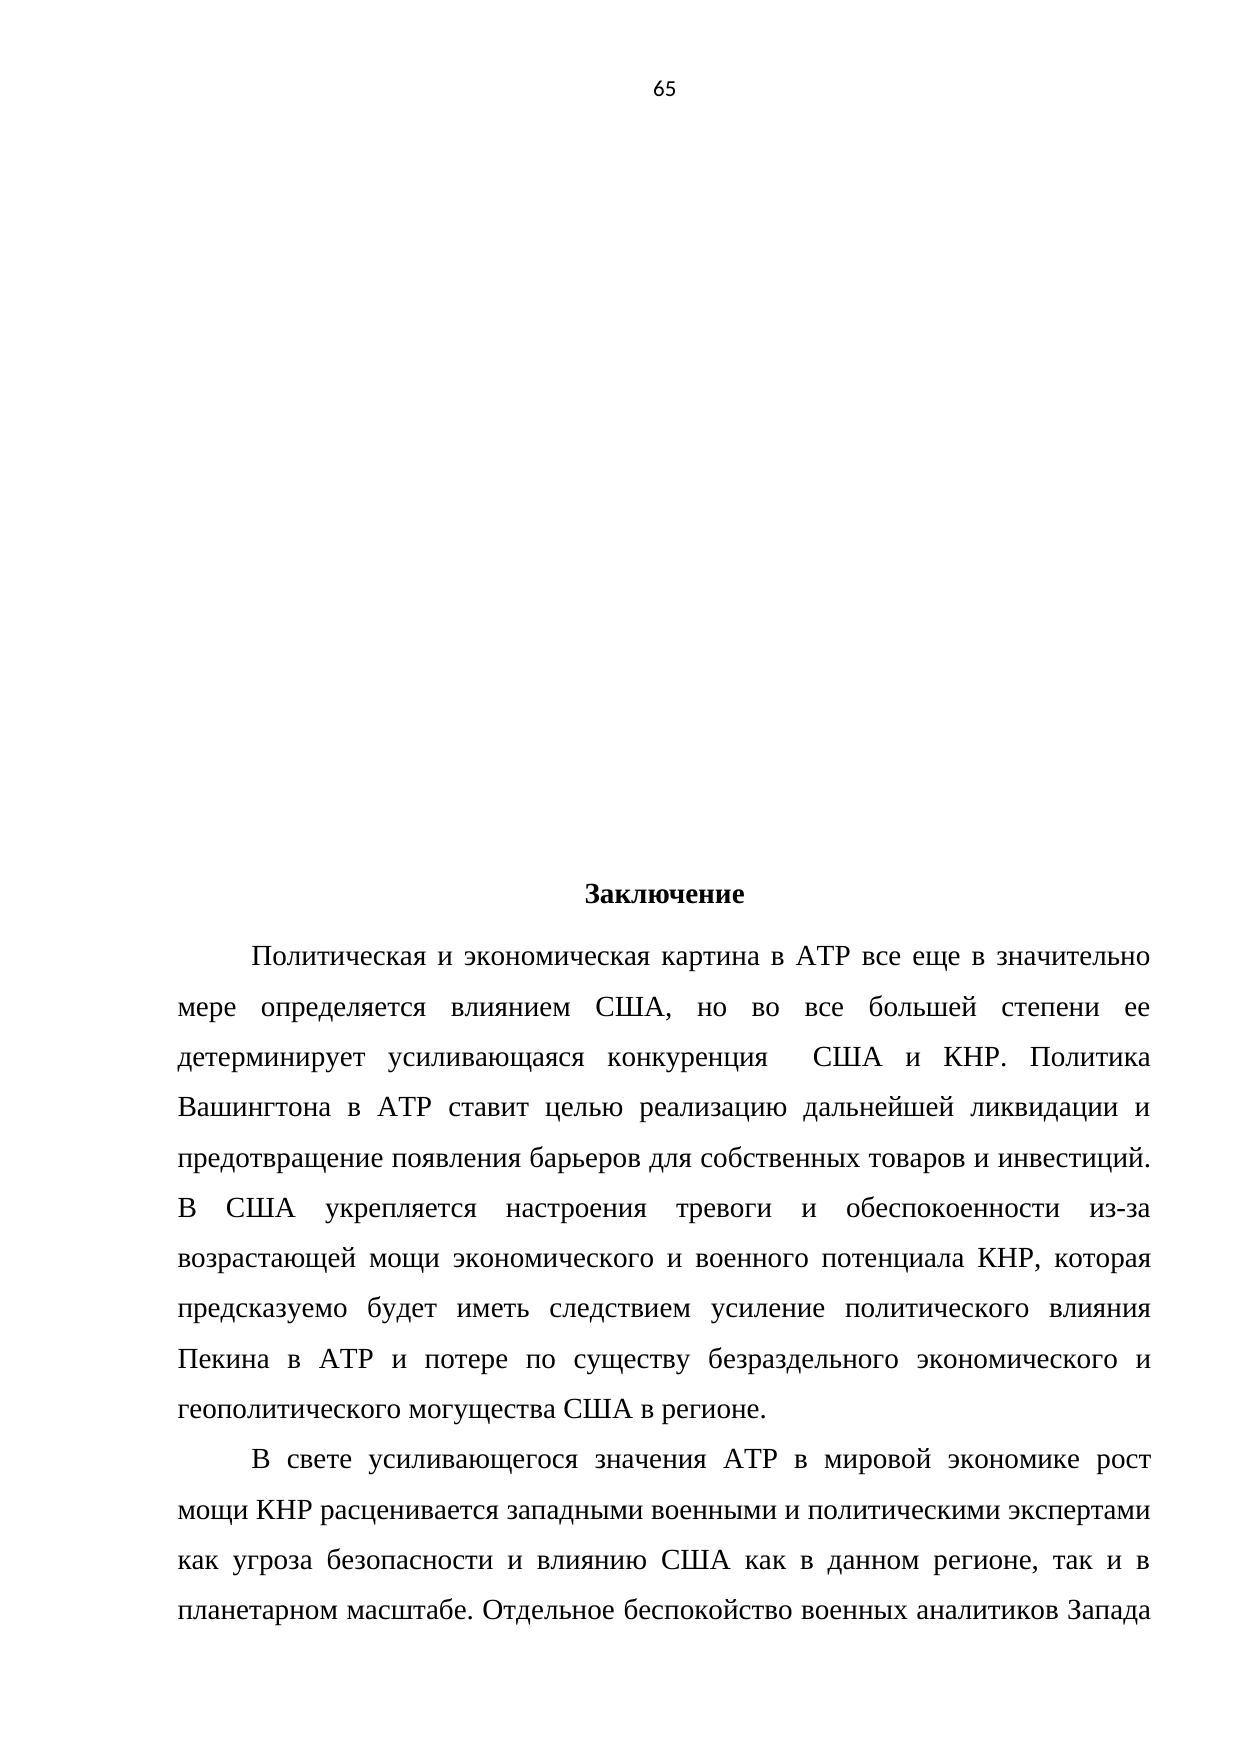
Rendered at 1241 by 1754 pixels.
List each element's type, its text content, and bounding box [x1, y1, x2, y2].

subtitle Заключение [177, 876, 1152, 909]
text Политическая и экономическая картина в АТР все еще в значительно мере определяется влиянием США, но во все большей степени ее детерминирует усиливающаяся конкуренция США и КНР. Политика Вашингтона в АТР ставит целью реализацию дальнейшей ликвидации и предотвращение появления барьеров для собственных товаров и инвестиций. В США укрепляется настроения тревоги и обеспокоенности из-за возрастающей мощи экономического и военного потенциала КНР, которая предсказуемо будет иметь следствием усиление политического влияния Пекина в АТР и потере по существу безраздельного экономического и геополитического могущества США в регионе. [177, 938, 1152, 1425]
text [177, 1442, 1152, 1626]
